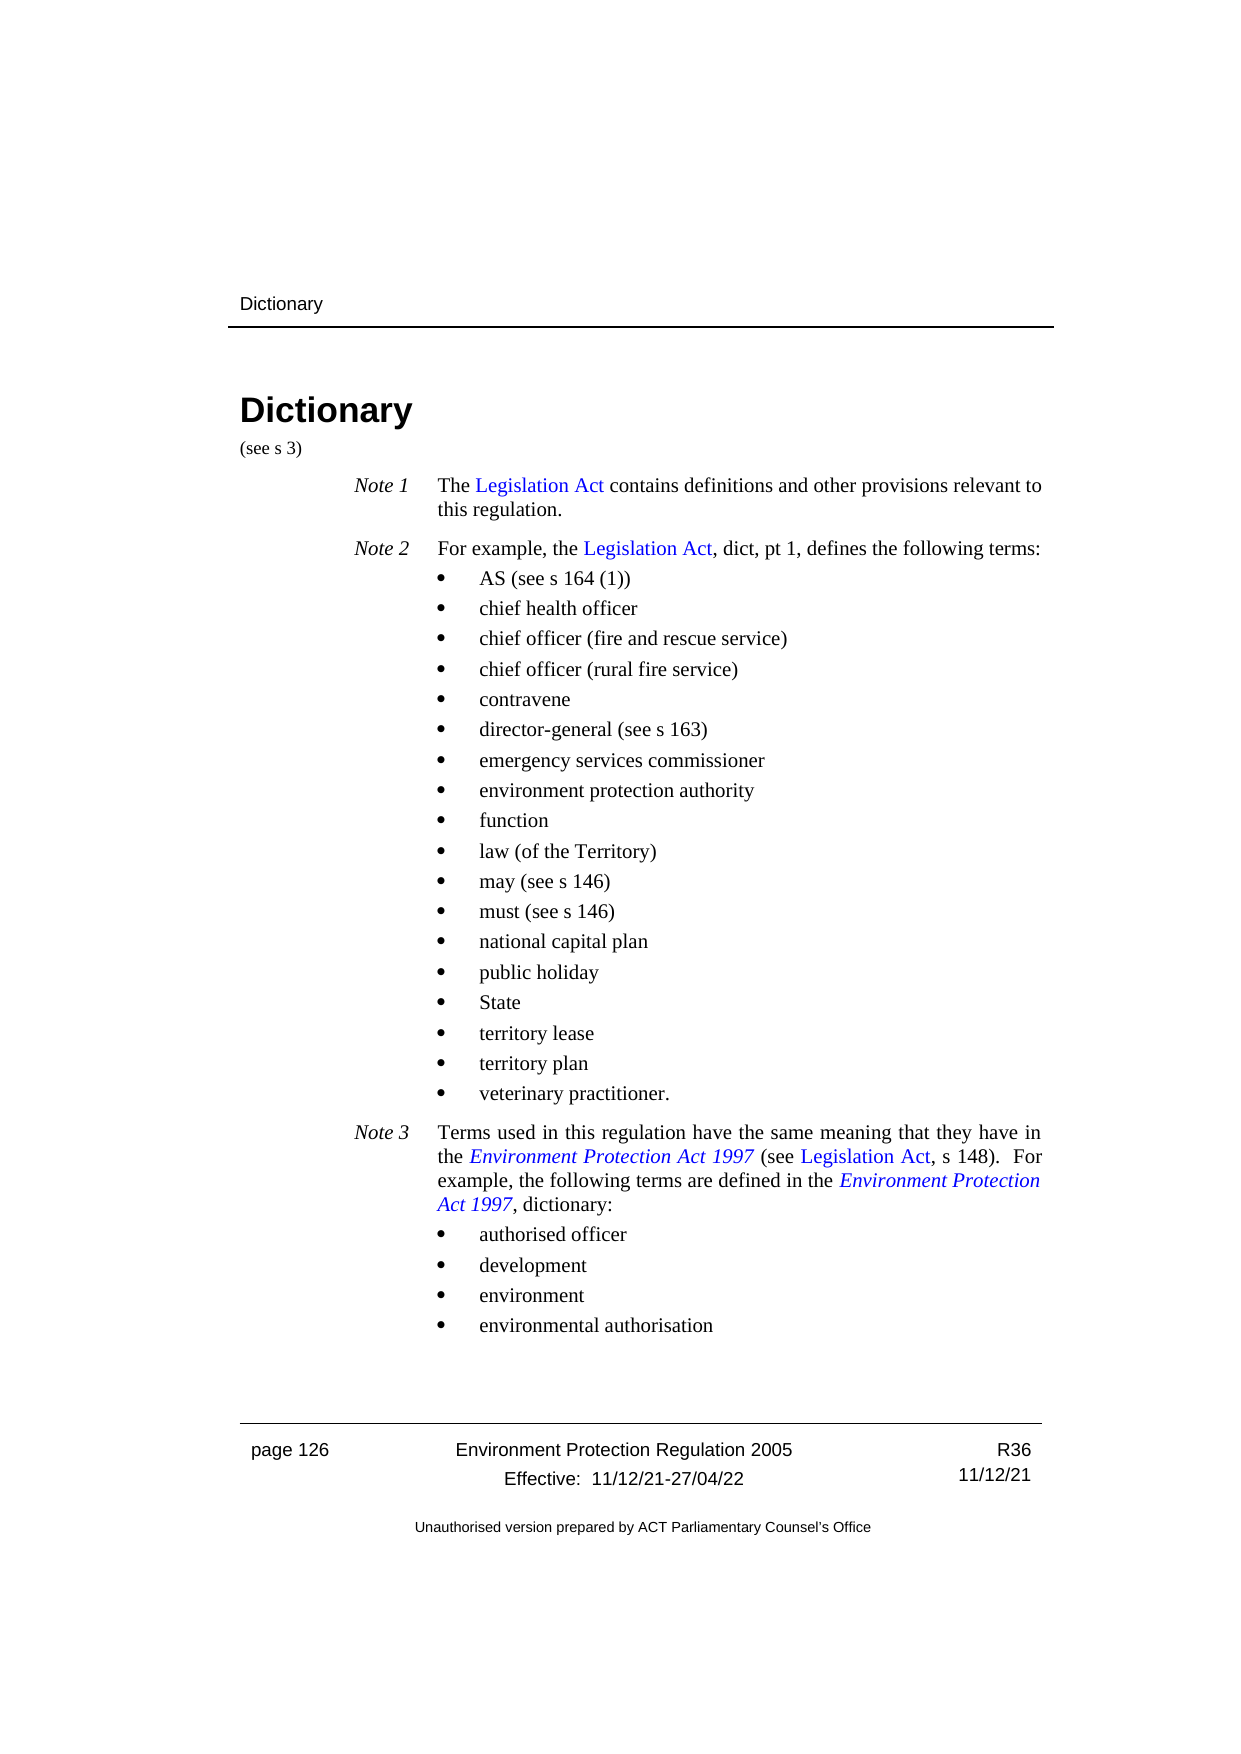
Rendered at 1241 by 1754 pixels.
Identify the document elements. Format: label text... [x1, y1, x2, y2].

text  environment [437, 1283, 1042, 1307]
text  contravene [437, 687, 1042, 711]
text  authorised officer [437, 1222, 1042, 1246]
text  must (see s 146) [437, 899, 1042, 923]
text  development [437, 1252, 1042, 1277]
text  chief health officer [437, 596, 1042, 620]
text  may (see s 146) [437, 869, 1042, 893]
text Note 1 The Legislation Act contains definitions and other provisions relevant to this regulation. [354, 473, 1042, 521]
text  director-general (see s 163) [437, 717, 1042, 741]
text Note 2 For example, the Legislation Act, dict, pt 1, defines the following terms: [354, 535, 1042, 559]
text  AS (see s 164 (1)) [437, 566, 1042, 590]
text  environmental authorisation [437, 1313, 1042, 1337]
text  State [437, 990, 1042, 1014]
text  environment protection authority [437, 778, 1042, 802]
text  function [437, 808, 1042, 832]
text  veterinary practitioner. [437, 1081, 1042, 1105]
text  chief officer (rural fire service) [437, 657, 1042, 681]
text  chief officer (fire and rescue service) [437, 626, 1042, 650]
text (see s 3) [239, 437, 1042, 458]
text Note 3 Terms used in this regulation have the same meaning that they have in the Environment Protection Act 1997 (see Legislation Act, s 148). For example, the following terms are defined in the Environment Protection Act 1997, dictionary: [354, 1120, 1042, 1216]
subtitle Dictionary [239, 389, 1042, 430]
text  emergency services commissioner [437, 748, 1042, 772]
text  territory lease [437, 1020, 1042, 1044]
text  territory plan [437, 1051, 1042, 1075]
text  law (of the Territory) [437, 838, 1042, 863]
text  national capital plan [437, 929, 1042, 953]
text  public holiday [437, 960, 1042, 984]
